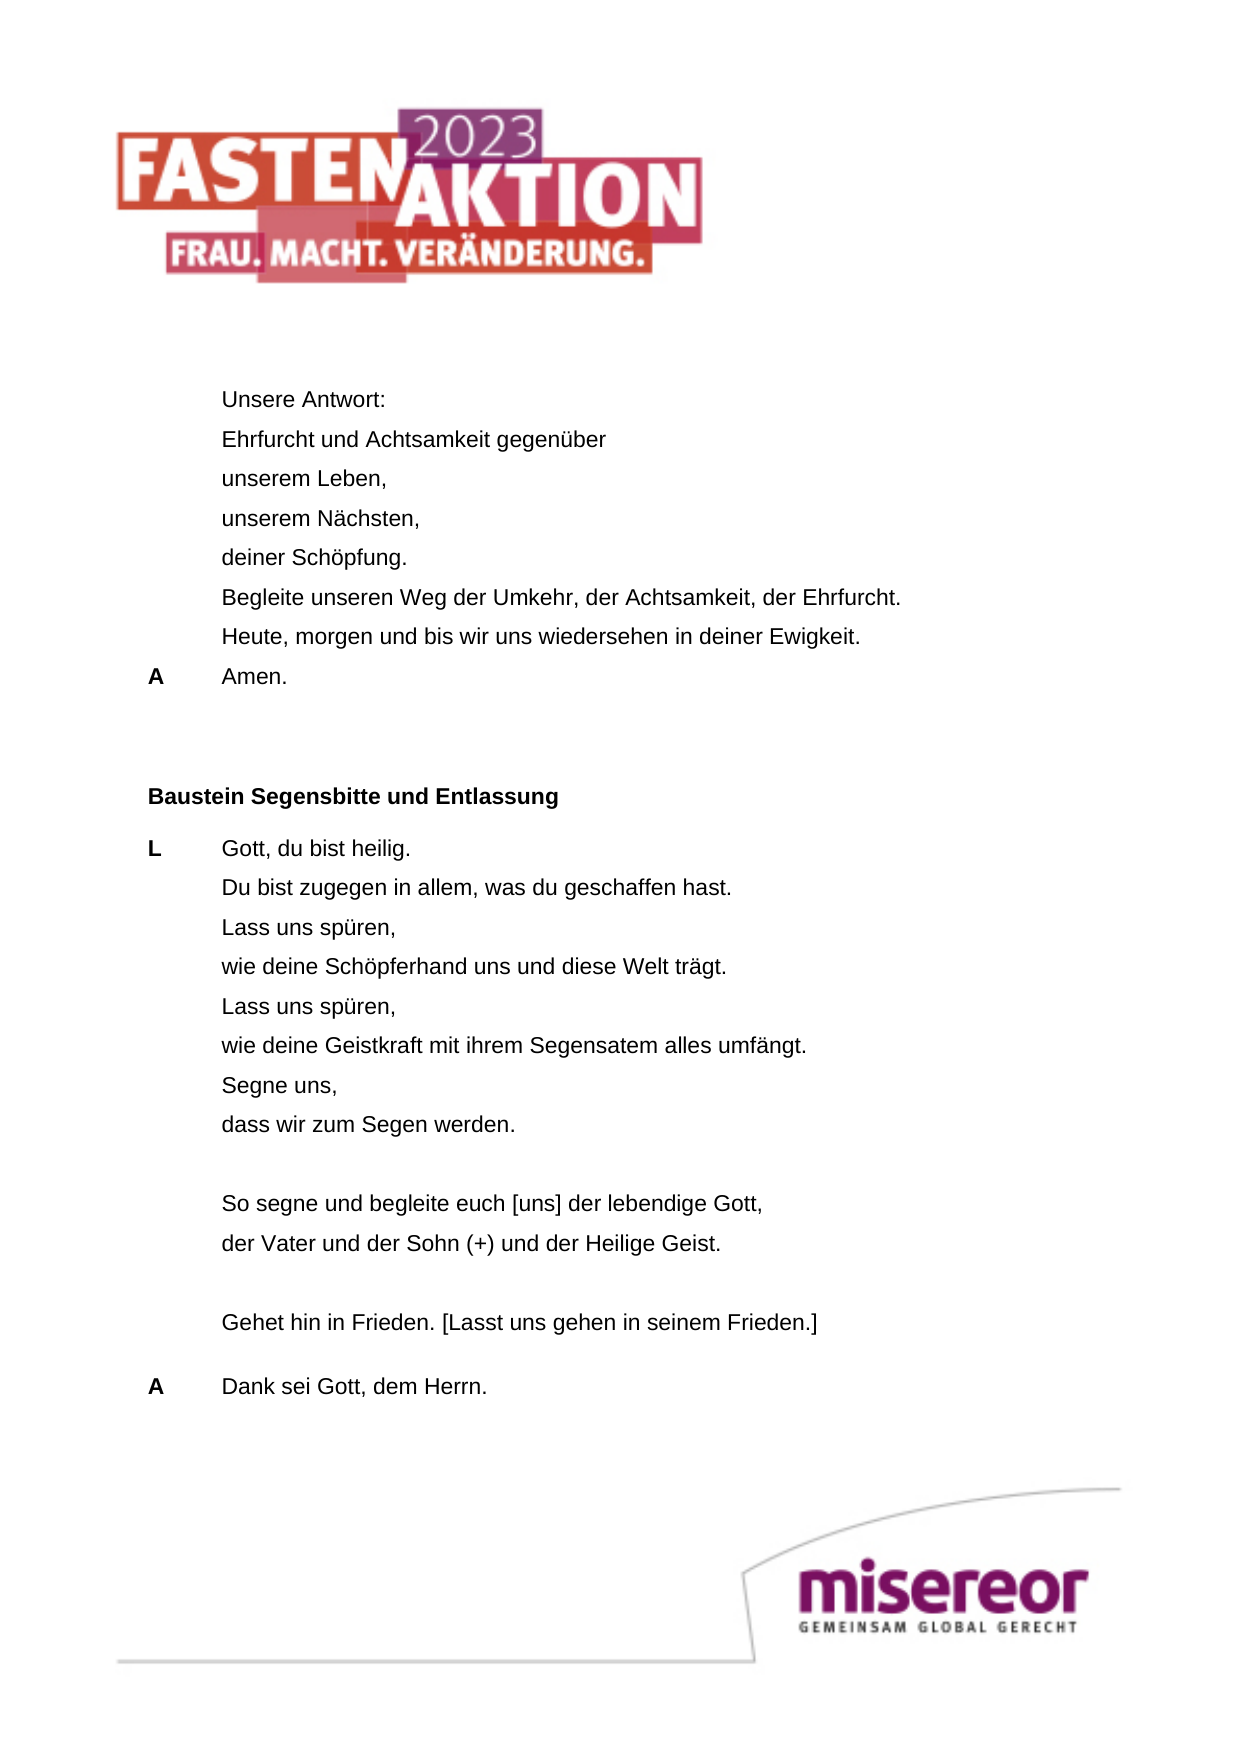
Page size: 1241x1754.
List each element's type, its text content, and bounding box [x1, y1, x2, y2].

text Baustein Segensbitte und Entlassung [148, 783, 1093, 810]
text Heute, morgen und bis wir uns wiedersehen in deiner Ewigkeit. [148, 623, 1093, 649]
text unserem Leben, [148, 465, 1093, 492]
picture [0, 0, 1241, 296]
text dass wir zum Segen werden. [148, 1111, 1093, 1137]
text deiner Schöpfung. [148, 544, 1093, 571]
text wie deine Schöpferhand uns und diese Welt trägt. [148, 953, 1093, 979]
text Du bist zugegen in allem, was du geschaffen hast. [148, 874, 1093, 901]
text Lass uns spüren, [148, 993, 1093, 1019]
text L Gott, du bist heilig. [148, 835, 1093, 861]
text der Vater und der Sohn (+) und der Heilige Geist. [148, 1229, 1093, 1256]
text wie deine Geistkraft mit ihrem Segensatem alles umfängt. [148, 1032, 1093, 1058]
text A Dank sei Gott, dem Herrn. [148, 1373, 1093, 1399]
text Gehet hin in Frieden. [Lasst uns gehen in seinem Frieden.] [148, 1308, 1093, 1335]
text Unsere Antwort: [148, 386, 1093, 413]
text A Amen. [148, 663, 1093, 689]
text Begleite unseren Weg der Umkehr, der Achtsamkeit, der Ehrfurcht. [148, 584, 1093, 610]
text So segne und begleite euch [uns] der lebendige Gott, [148, 1190, 1093, 1216]
text Segne uns, [148, 1072, 1093, 1098]
text Lass uns spüren, [148, 914, 1093, 940]
text Ehrfurcht und Achtsamkeit gegenüber [148, 426, 1093, 452]
picture [0, 1477, 1239, 1754]
text unserem Nächsten, [148, 505, 1093, 531]
